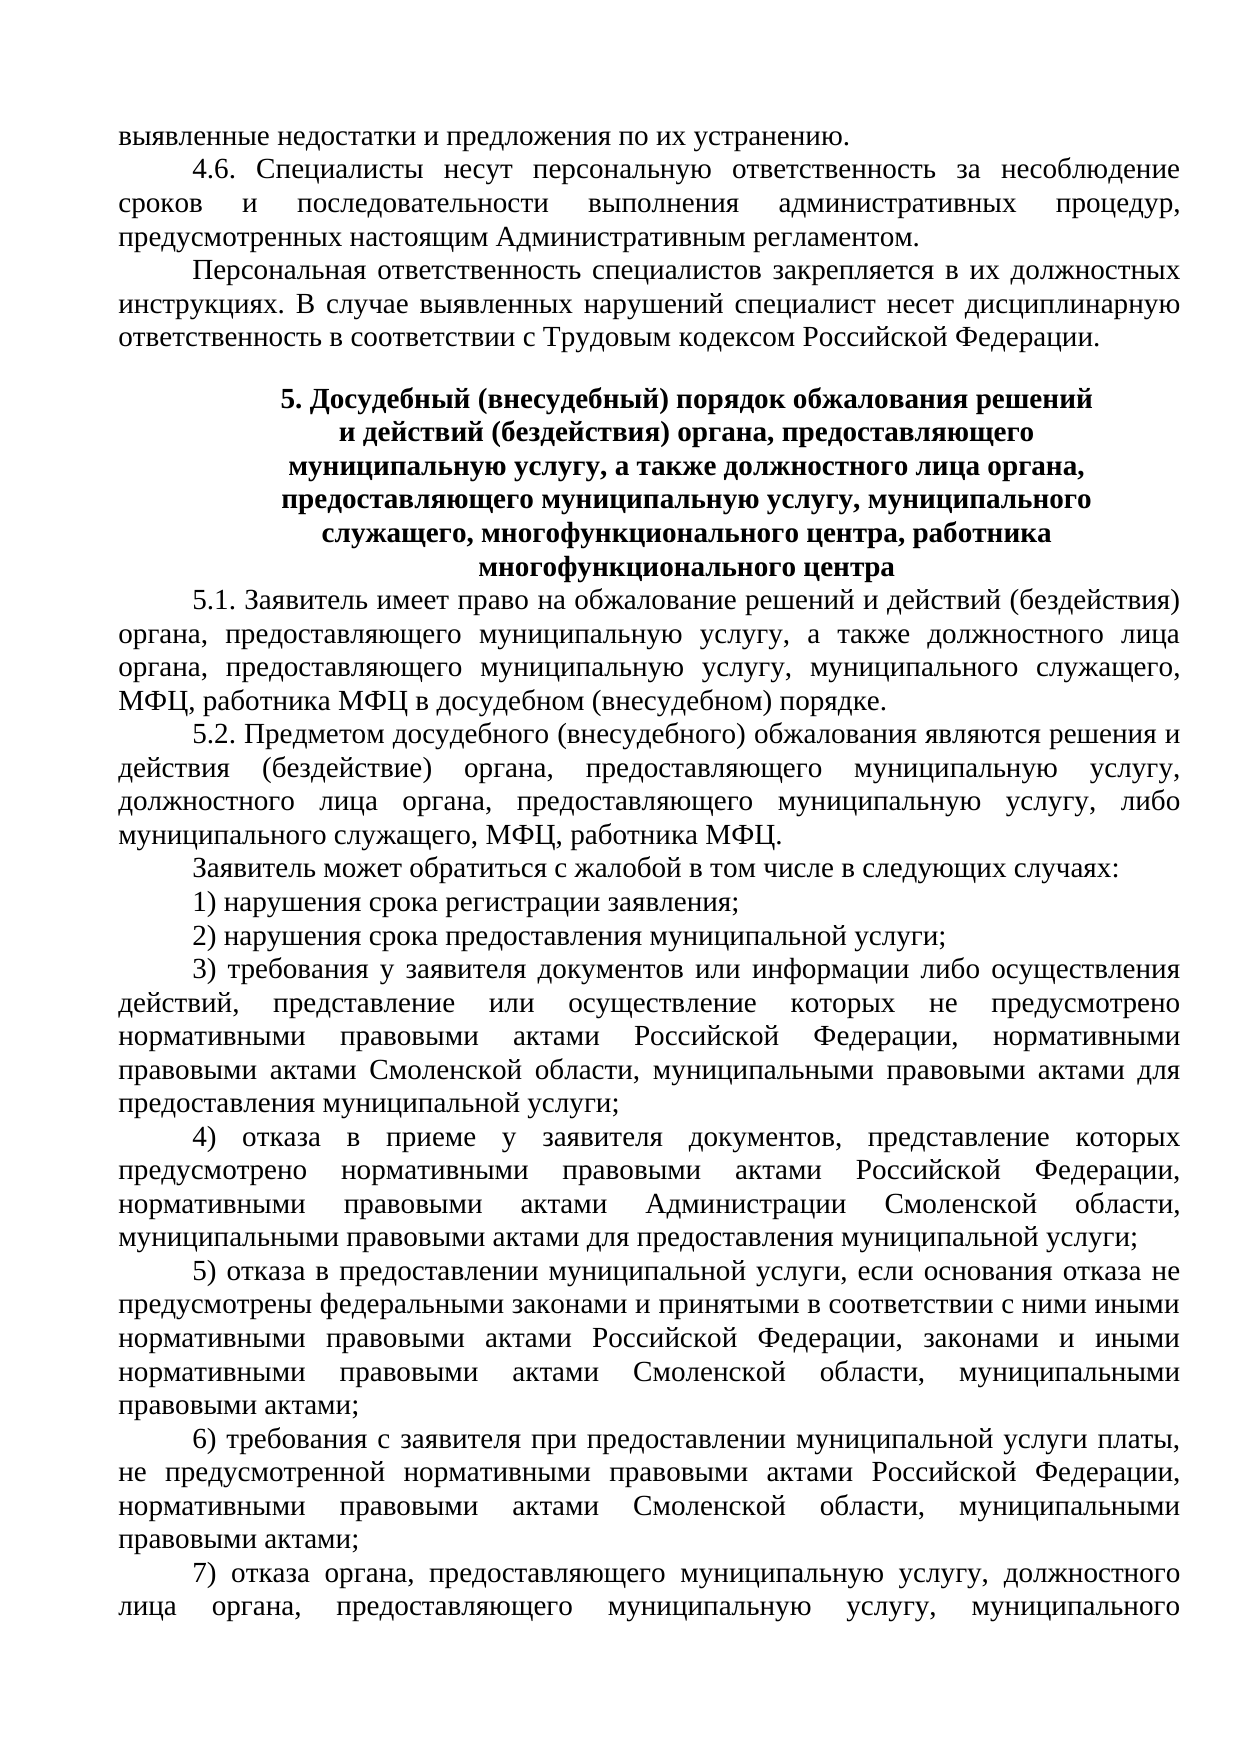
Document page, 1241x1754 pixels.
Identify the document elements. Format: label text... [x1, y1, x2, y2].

text 4.6. Специалисты несут персональную ответственность за несоблюдение сроков и последовательности выполнения административных процедур, предусмотренных настоящим Административным регламентом. [118, 152, 1181, 252]
text 4) отказа в приеме у заявителя документов, представление которых предусмотрено нормативными правовыми актами Российской Федерации, нормативными правовыми актами Администрации Смоленской области, муниципальными правовыми актами для предоставления муниципальной услуги; [118, 1119, 1181, 1253]
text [118, 1555, 1181, 1622]
text 6) требования с заявителя при предоставлении муниципальной услуги платы, не предусмотренной нормативными правовыми актами Российской Федерации, нормативными правовыми актами Смоленской области, муниципальными правовыми актами; [118, 1421, 1181, 1555]
text 2) нарушения срока предоставления муниципальной услуги; [118, 918, 1181, 951]
title и действий (бездействия) органа, предоставляющего [118, 414, 1181, 448]
text 5.2. Предметом досудебного (внесудебного) обжалования являются решения и действия (бездействие) органа, предоставляющего муниципальную услугу, должностного лица органа, предоставляющего муниципальную услугу, либо муниципального служащего, МФЦ, работника МФЦ. [118, 716, 1181, 851]
title многофункционального центра [118, 549, 1181, 582]
title муниципальную услугу, а также должностного лица органа, [118, 448, 1181, 482]
text 1) нарушения срока регистрации заявления; [118, 884, 1181, 918]
text 5) отказа в предоставлении муниципальной услуги, если основания отказа не предусмотрены федеральными законами и принятыми в соответствии с ними иными нормативными правовыми актами Российской Федерации, законами и иными нормативными правовыми актами Смоленской области, муниципальными правовыми актами; [118, 1253, 1181, 1421]
title предоставляющего муниципальную услугу, муниципального [118, 482, 1181, 515]
title служащего, многофункционального центра, работника [118, 515, 1181, 549]
text 5.1. Заявитель имеет право на обжалование решений и действий (бездействия) органа, предоставляющего муниципальную услугу, а также должностного лица органа, предоставляющего муниципальную услугу, муниципального служащего, МФЦ, работника МФЦ в досудебном (внесудебном) порядке. [118, 582, 1181, 716]
text Персональная ответственность специалистов закрепляется в их должностных инструкциях. В случае выявленных нарушений специалист несет дисциплинарную ответственность в соответствии с Трудовым кодексом Российской Федерации. [118, 252, 1181, 353]
text Заявитель может обратиться с жалобой в том числе в следующих случаях: [118, 851, 1181, 884]
title 5. Досудебный (внесудебный) порядок обжалования решений [118, 381, 1181, 414]
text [118, 118, 1181, 152]
text 3) требования у заявителя документов или информации либо осуществления действий, представление или осуществление которых не предусмотрено нормативными правовыми актами Российской Федерации, нормативными правовыми актами Смоленской области, муниципальными правовыми актами для предоставления муниципальной услуги; [118, 951, 1181, 1119]
